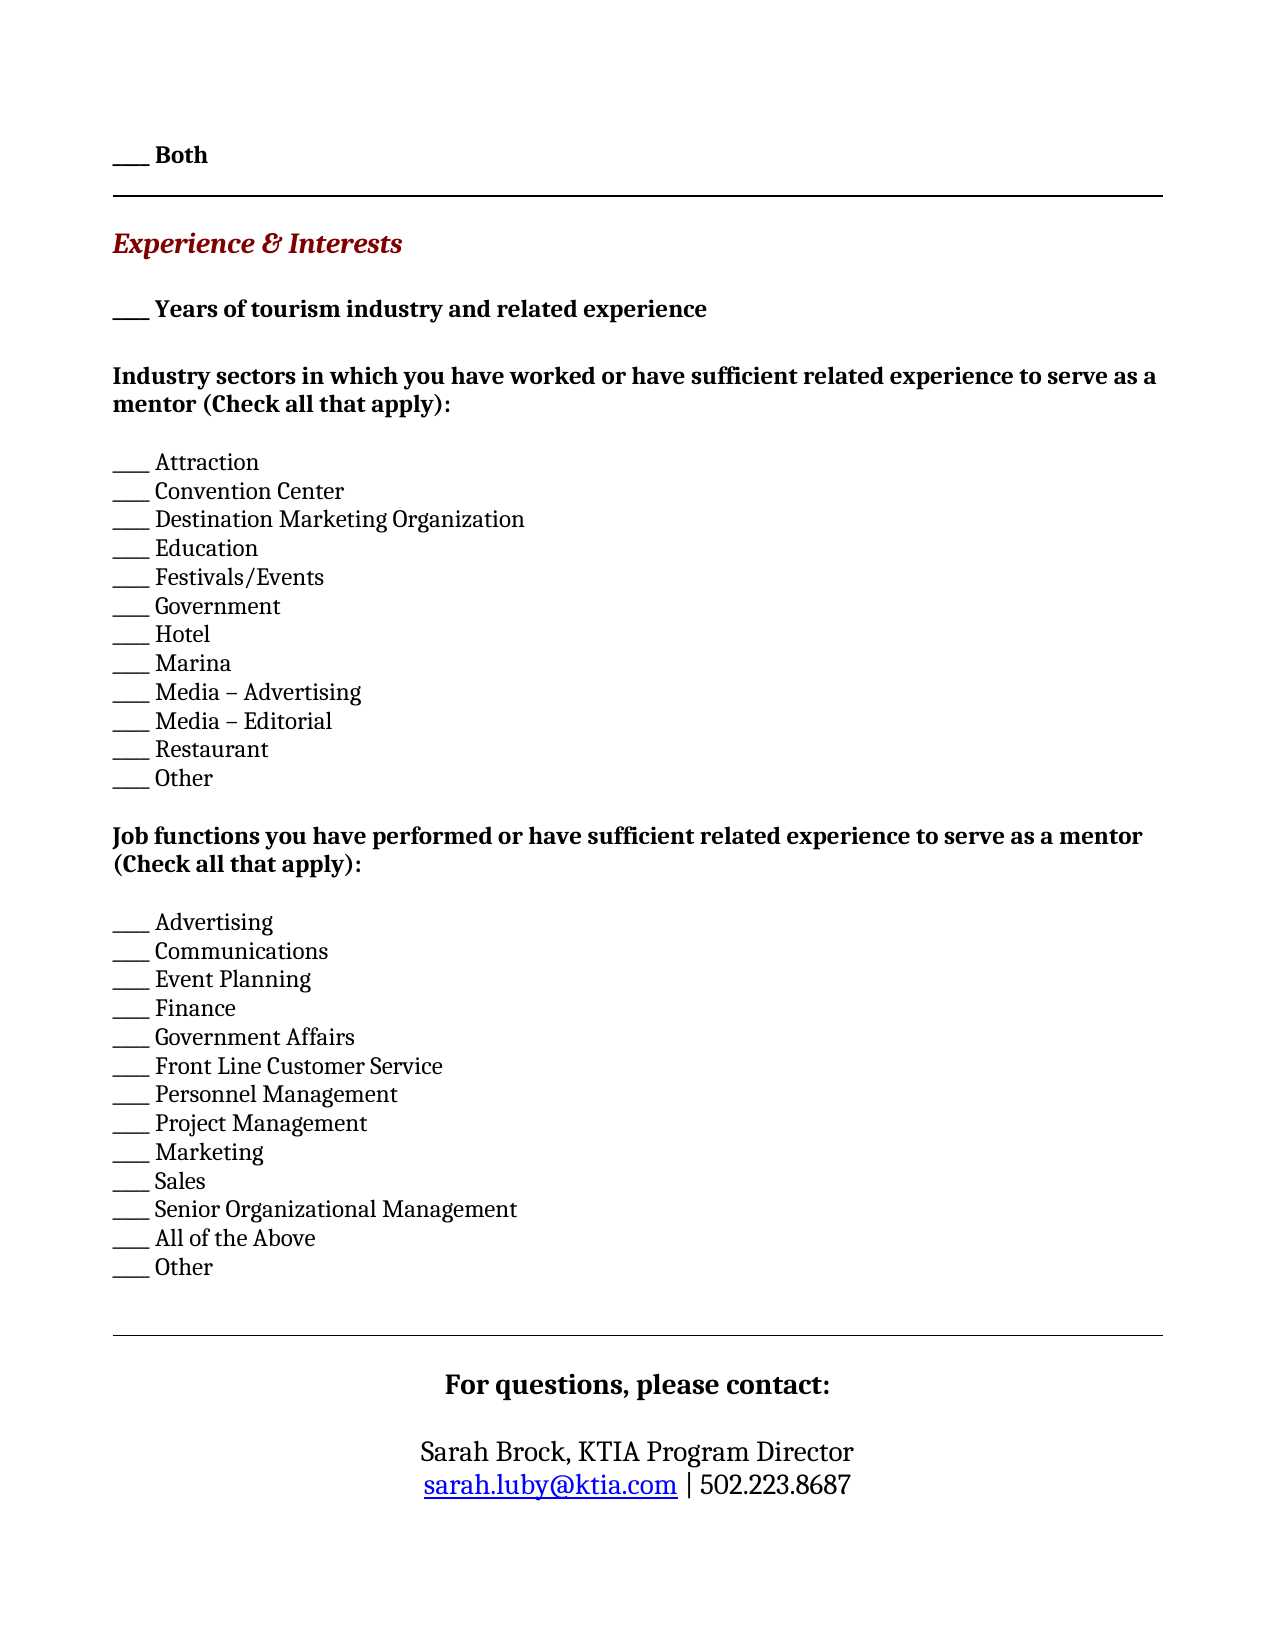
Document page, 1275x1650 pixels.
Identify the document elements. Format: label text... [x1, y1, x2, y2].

text ____ All of the Above [112, 1224, 1162, 1253]
text ____ Sales [112, 1167, 1162, 1195]
text ____ Personnel Management [112, 1080, 1162, 1109]
text ____ Government Affairs [112, 1023, 1162, 1052]
text ____ Attraction [112, 448, 1162, 477]
text ____ Advertising [112, 908, 1162, 937]
text Experience & Interests [112, 227, 1162, 261]
text ____ Marketing [112, 1138, 1162, 1167]
text ____ Media – Advertising [112, 678, 1162, 707]
text ____ Restaurant [112, 735, 1162, 764]
text ____ Finance [112, 994, 1162, 1023]
text ____ Other [112, 764, 1162, 793]
text ____ Convention Center [112, 477, 1162, 505]
text Industry sectors in which you have worked or have sufficient related experience to serve as a mentor (Check all that apply): [112, 362, 1162, 419]
text ____ Destination Marketing Organization [112, 505, 1162, 534]
text sarah.luby@ktia.com | 502.223.8687 [112, 1468, 1162, 1502]
text ____ Marina [112, 649, 1162, 678]
text ____ Education [112, 534, 1162, 563]
text ____ Event Planning [112, 965, 1162, 994]
text ____ Other [112, 1253, 1162, 1282]
text ____ Years of tourism industry and related experience [112, 294, 1162, 323]
text ____ Festivals/Events [112, 563, 1162, 592]
text Job functions you have performed or have sufficient related experience to serve as a mentor (Check all that apply): [112, 822, 1162, 879]
text ____ Front Line Customer Service [112, 1052, 1162, 1080]
text For questions, please contact: [112, 1368, 1162, 1401]
text ____ Project Management [112, 1109, 1162, 1138]
text ____ Media – Editorial [112, 707, 1162, 735]
text ____ Senior Organizational Management [112, 1195, 1162, 1224]
text Sarah Brock, KTIA Program Director [112, 1435, 1162, 1468]
text ____ Communications [112, 937, 1162, 965]
text ____ Hotel [112, 620, 1162, 649]
text ____ Government [112, 592, 1162, 620]
text ____ Both [112, 141, 1162, 170]
